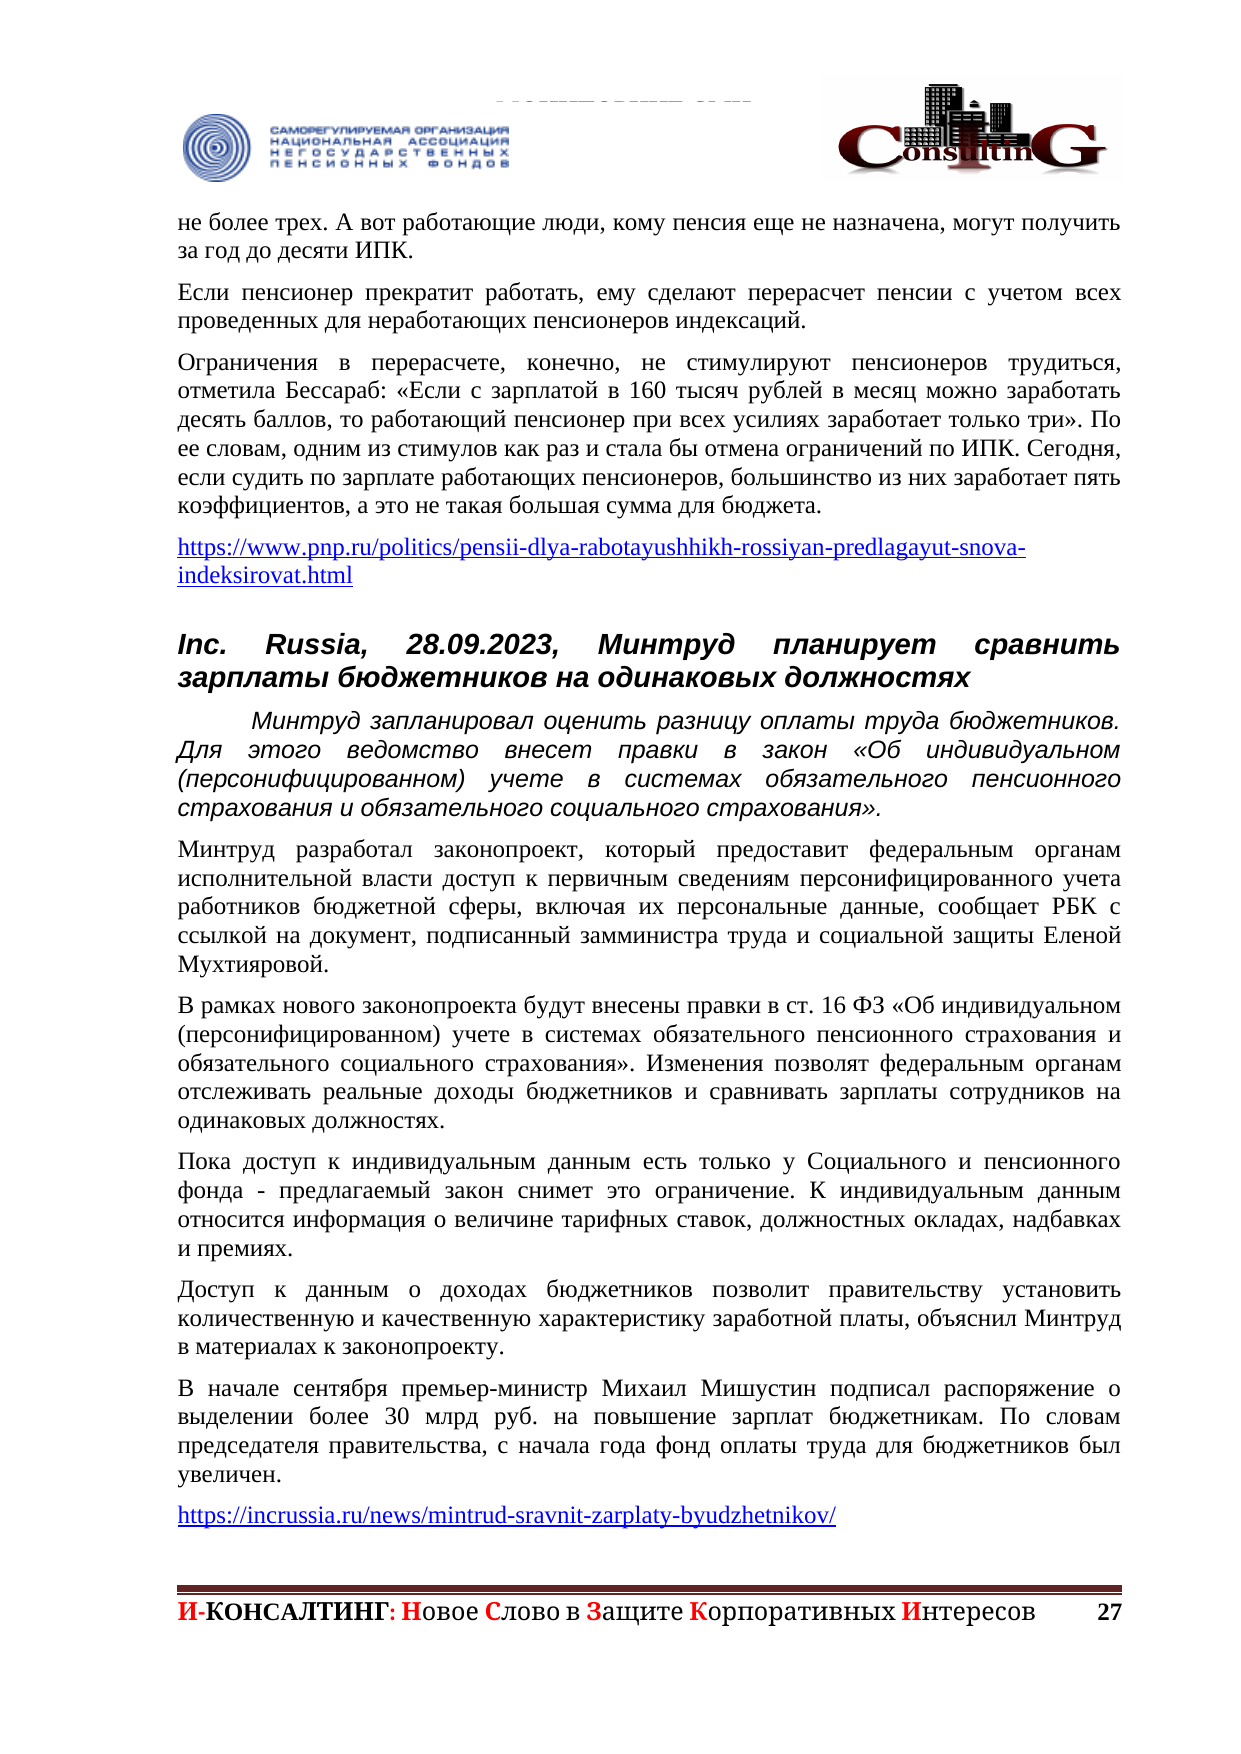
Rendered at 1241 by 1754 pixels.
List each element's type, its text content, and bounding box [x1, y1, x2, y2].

text Ограничения в перерасчете, конечно, не стимулируют пенсионеров трудиться, отметила Бессараб: «Eсли с зарплатой в 160 тысяч рублей в месяц можно заработать десять баллов, то работающий пенсионер при всех усилиях заработает только три». По ее словам, одним из стимулов как раз и стала бы отмена ограничений по ИПК. Сегодня, если судить по зарплате работающих пенсионеров, большинство из них заработает пять коэффициентов, а это не такая большая сумма для бюджета. [177, 347, 1122, 519]
picture [821, 73, 1122, 182]
text В начале сентября премьер-министр Михаил Мишустин подписал распоряжение о выделении более 30 млрд руб. на повышение зарплат бюджетникам. По словам председателя правительства, с начала года фонд оплаты труда для бюджетников был увеличен. [177, 1373, 1122, 1488]
text Eсли пенсионер прекратит работать, ему сделают перерасчет пенсии с учетом всех проведенных для неработающих пенсионеров индексаций. [177, 277, 1122, 334]
subtitle Минтруд запланировал оценить разницу оплаты труда бюджетников. Для этого ведомство внесет правки в закон «Об индивидуальном (персонифицированном) учете в системах обязательного пенсионного страхования и обязательного социального страхования». [177, 706, 1122, 821]
picture [183, 114, 509, 182]
text Доступ к данным о доходах бюджетников позволит правительству установить количественную и качественную характеристику заработной платы, объяснил Минтруд в материалах к законопроекту. [177, 1274, 1122, 1360]
text https://www.pnp.ru/politics/pensii-dlya-rabotayushhikh-rossiyan-predlagayut-snova-indeksirovat.html [177, 532, 1122, 589]
text В рамках нового законопроекта будут внесены правки в ст. 16 ФЗ «Об индивидуальном (персонифицированном) учете в системах обязательного пенсионного страхования и обязательного социального страхования». Изменения позволят федеральным органам отслеживать реальные доходы бюджетников и сравнивать зарплаты сотрудников на одинаковых должностях. [177, 990, 1122, 1134]
text https://incrussia.ru/news/mintrud-sravnit-zarplaty-byudzhetnikov/ [177, 1500, 1122, 1529]
text Минтруд разработал законопроект, который предоставит федеральным органам исполнительной власти доступ к первичным сведениям персонифицированного учета работников бюджетной сферы, включая их персональные данные, сообщает РБК с ссылкой на документ, подписанный замминистра труда и социальной защиты Еленой Мухтияровой. [177, 834, 1122, 978]
subtitle Inc. Russia, 28.09.2023, Минтруд планирует сравнить зарплаты бюджетников на одинаковых должностях [177, 627, 1122, 694]
text Пока доступ к индивидуальным данным есть только у Социального и пенсионного фонда - предлагаемый закон снимет это ограничение. К индивидуальным данным относится информация о величине тарифных ставок, должностных окладах, надбавках и премиях. [177, 1146, 1122, 1261]
